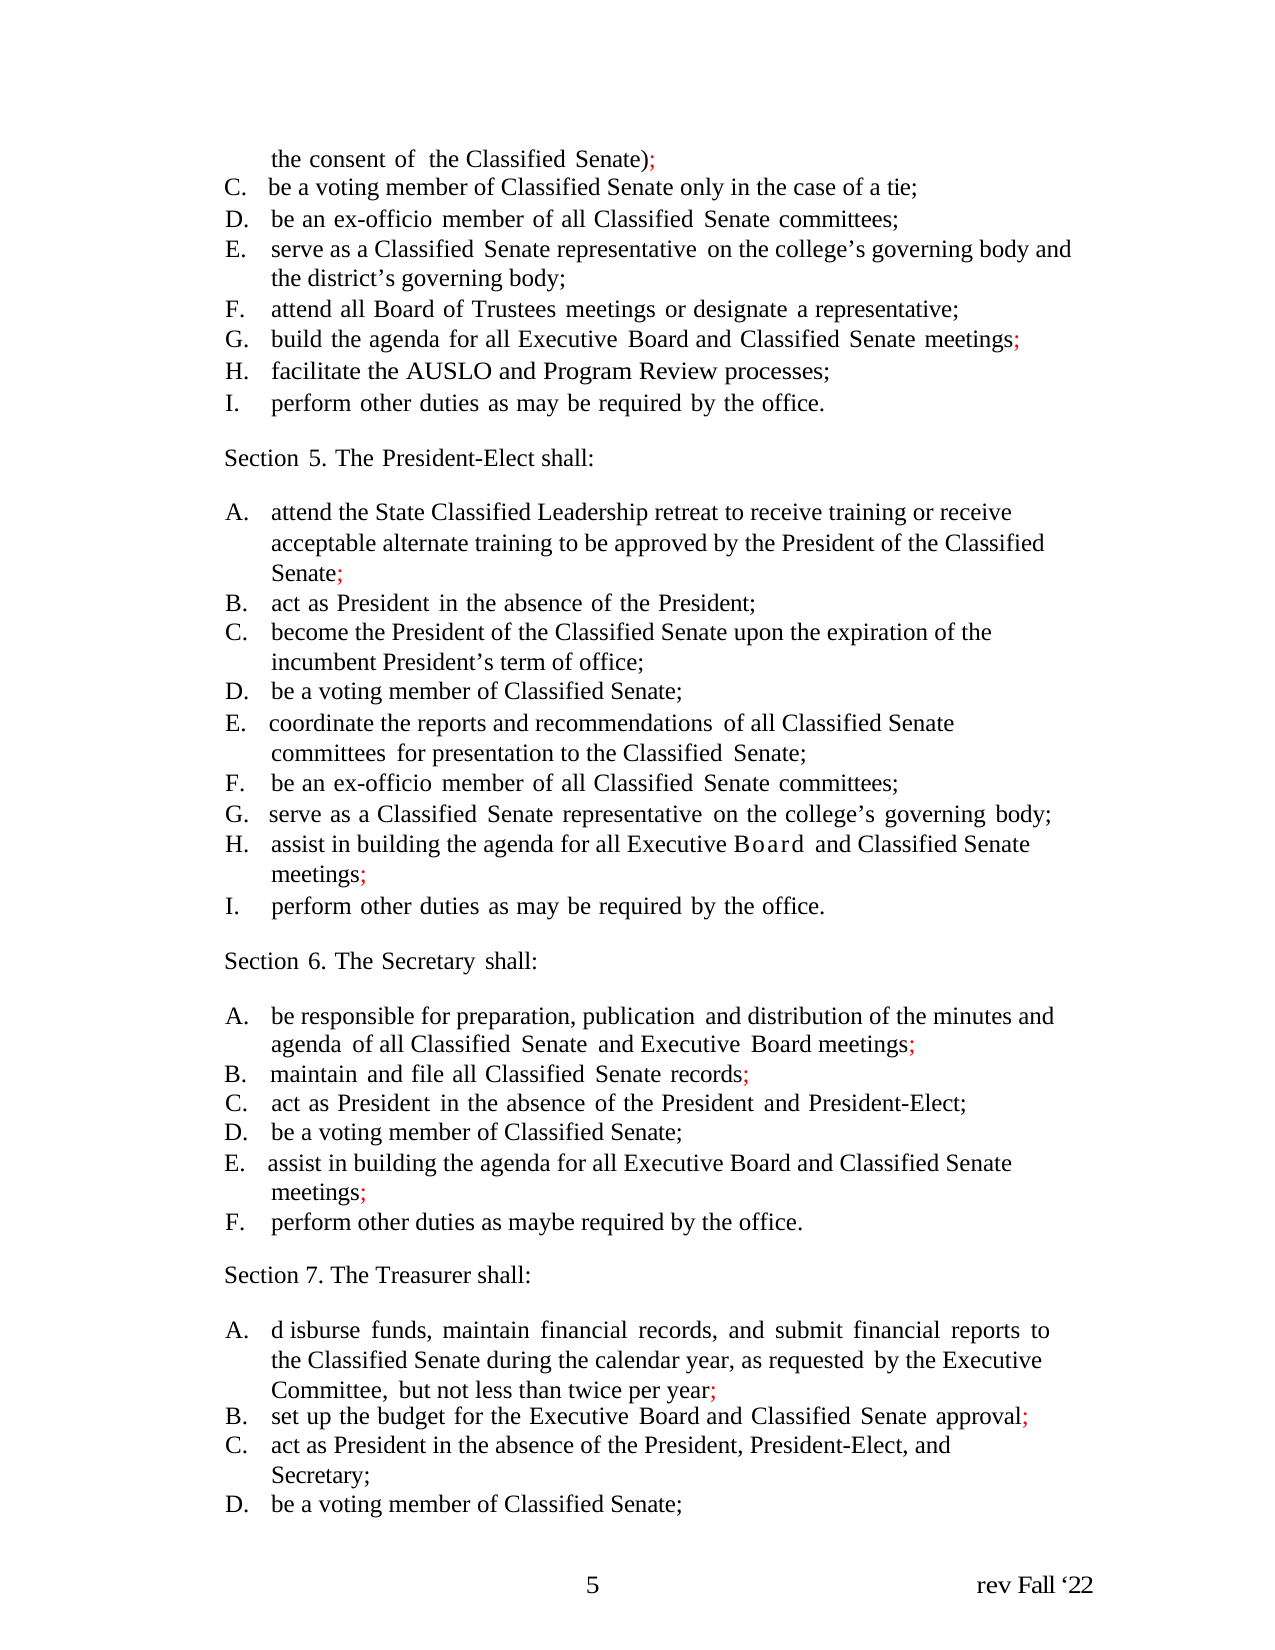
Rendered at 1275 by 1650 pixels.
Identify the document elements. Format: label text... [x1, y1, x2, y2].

list attend the State Classified Leadership retreat to receive training or receive acceptable alternate training to be approved by the President of the Classified Senate; [225, 497, 1069, 586]
list be an ex-officio member of all Classified Senate committees; [225, 204, 1106, 233]
list be an ex-officio member of all Classified Senate committees; [225, 768, 1106, 797]
list be a voting member of Classified Senate; [224, 1117, 1106, 1146]
list assist in building the agenda for all Executive Board and Classified Senate meetings; [225, 829, 1058, 888]
list d isburse funds, maintain financial records, and submit financial reports to the Classified Senate during the calendar year, as requested by the Executive Committee, but not less than twice per year; [225, 1315, 1065, 1404]
list be responsible for preparation, publication and distribution of the minutes and agenda of all Classified Senate and Executive Board meetings; [225, 1001, 1077, 1058]
list assist in building the agenda for all Executive Board and Classified Senate meetings; [224, 1148, 1036, 1206]
list act as President in the absence of the President; [225, 588, 1106, 617]
list coordinate the reports and recommendations of all Classified Senate committees for presentation to the Classified Senate; [225, 708, 974, 767]
list set up the budget for the Executive Board and Classified Senate approval; [225, 1405, 1106, 1429]
list act as President in the absence of the President and President-Elect; [225, 1088, 1106, 1117]
list perform other duties as may be required by the office. [225, 891, 1106, 920]
list be a voting member of Classified Senate; [225, 1490, 1106, 1518]
text Section 6. The Secretary shall: [224, 946, 1106, 975]
list be a voting member of Classified Senate only in the case of a tie; [224, 172, 1106, 201]
list build the agenda for all Executive Board and Classified Senate meetings; [225, 324, 1106, 353]
list facilitate the AUSLO and Program Review processes; [225, 356, 1106, 385]
list become the President of the Classified Senate upon the expiration of the incumbent President’s term of office; [225, 617, 1018, 676]
list serve as a Classified Senate representative on the college’s governing body; [225, 799, 1106, 827]
list serve as a Classified Senate representative on the college’s governing body and the district’s governing body; [225, 234, 1093, 292]
text Section 5. The President-Elect shall: [224, 443, 1106, 472]
list maintain and file all Classified Senate records; [224, 1059, 1106, 1088]
list perform other duties as may be required by the office. [225, 388, 1106, 417]
list act as President in the absence of the President, President-Elect, and Secretary; [225, 1430, 977, 1489]
list attend all Board of Trustees meetings or designate a representative; [225, 294, 1106, 322]
text the consent of the Classified Senate); [271, 144, 1106, 172]
list be a voting member of Classified Senate; [225, 677, 1106, 705]
list perform other duties as maybe required by the office. Section 7. The Treasurer shall: [224, 1207, 824, 1289]
